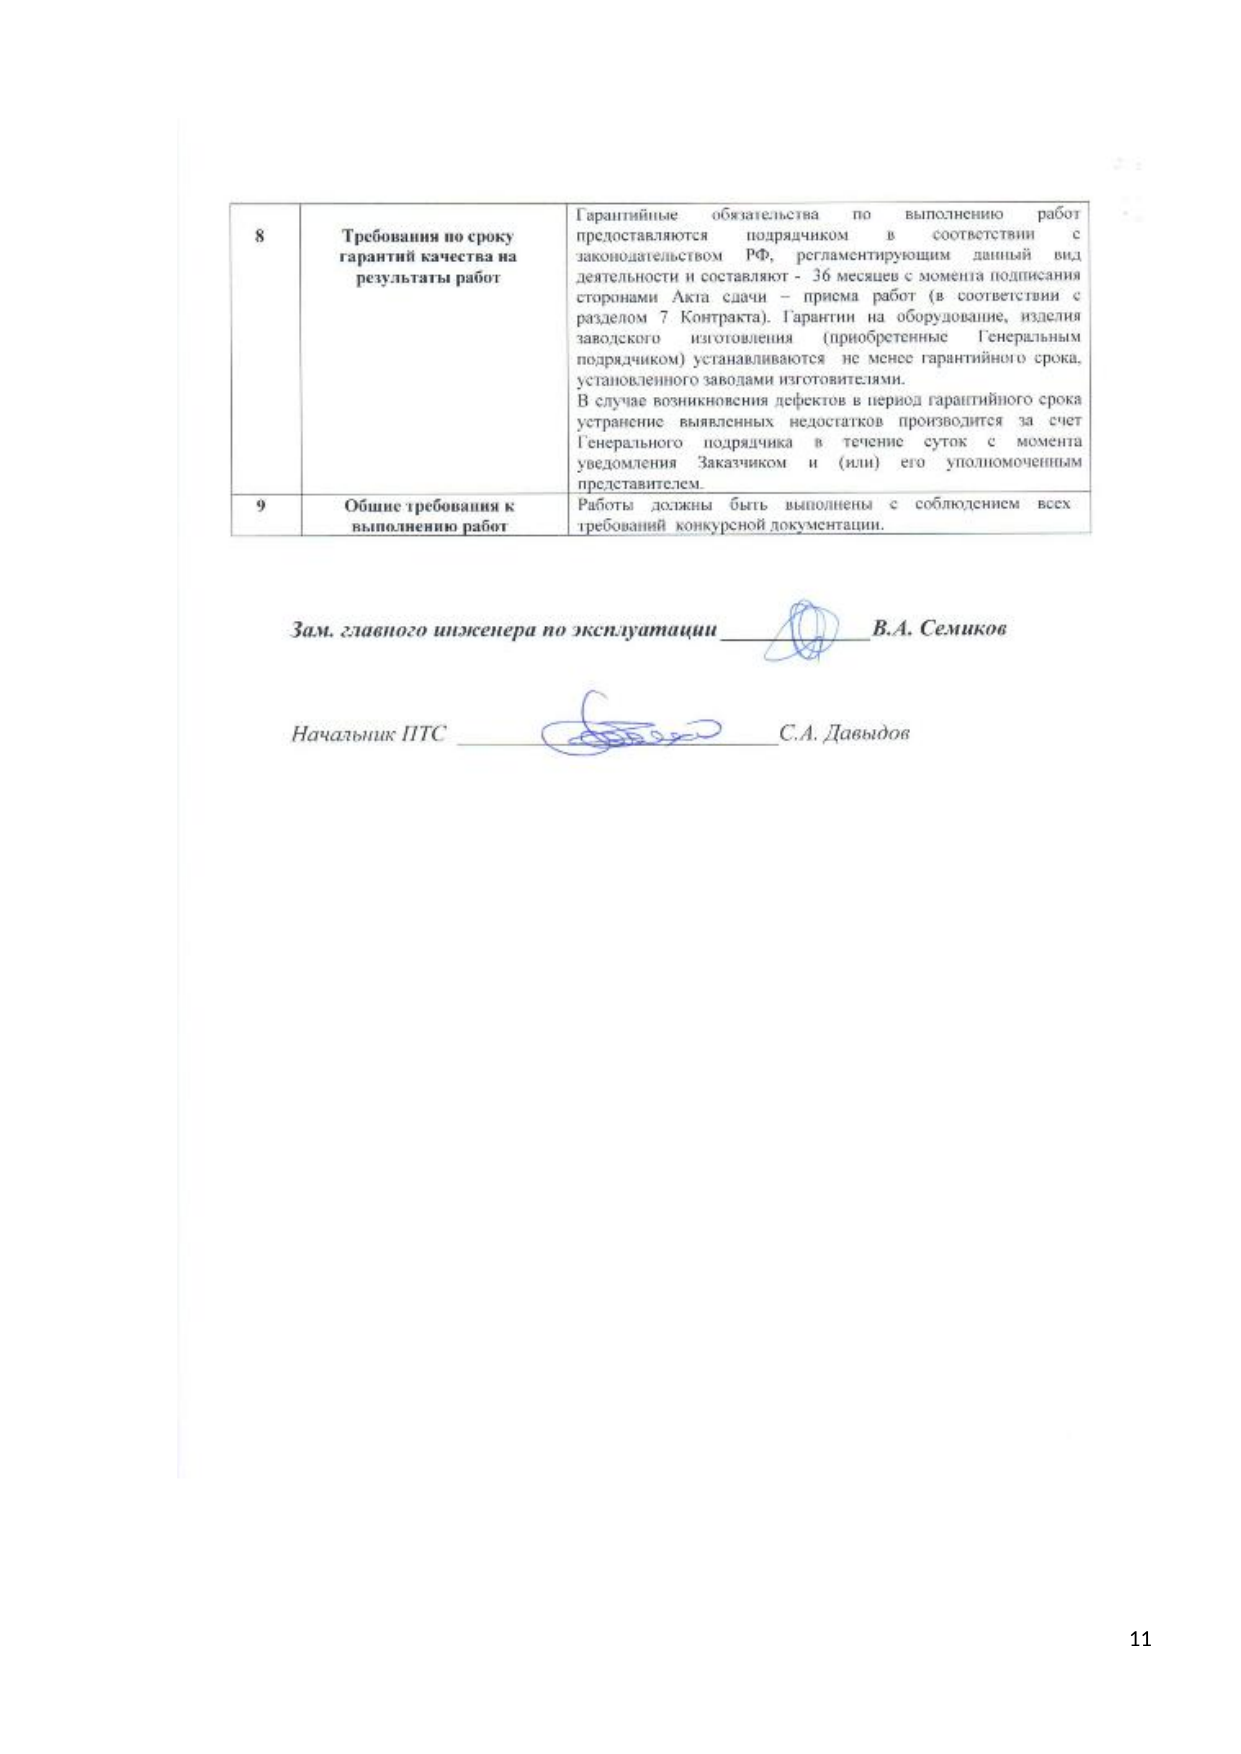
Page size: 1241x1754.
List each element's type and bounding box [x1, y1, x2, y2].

picture [177, 118, 1152, 1495]
